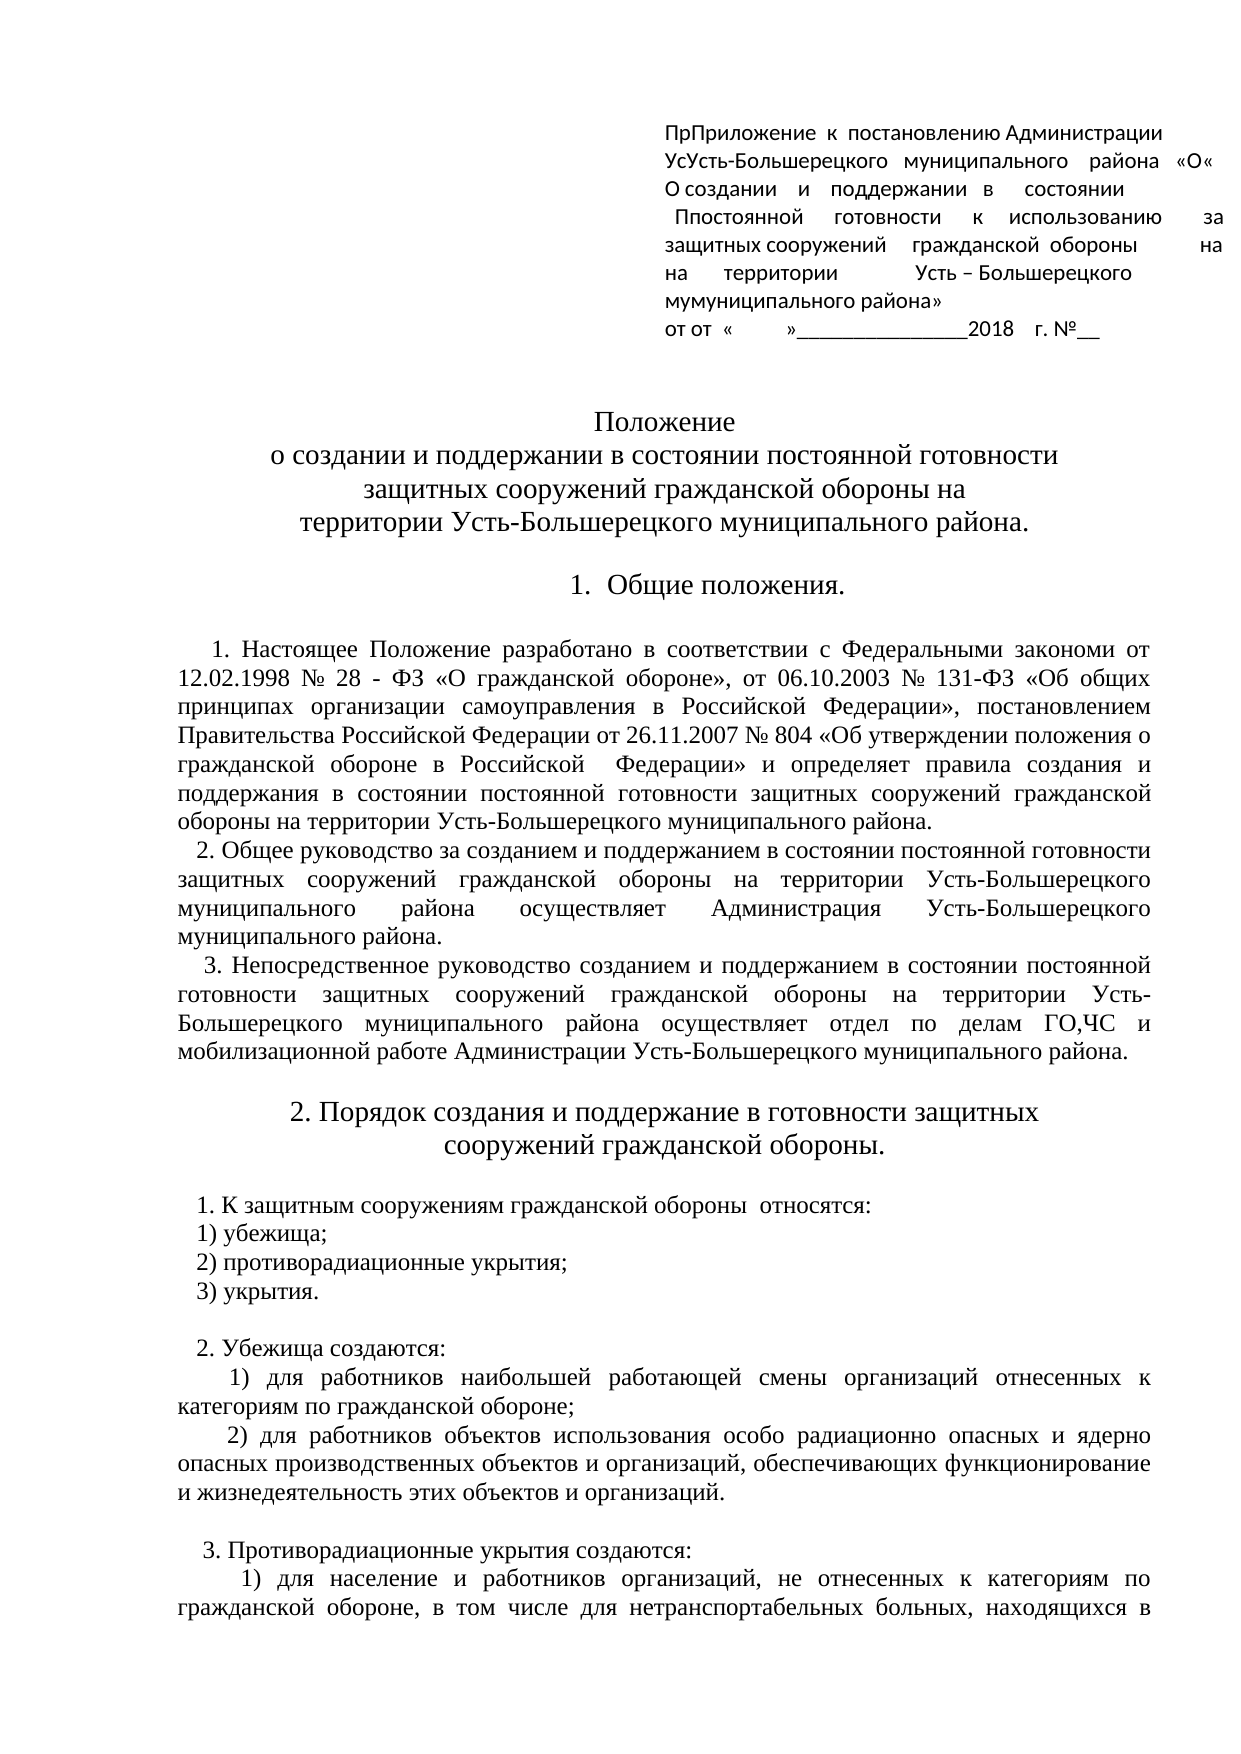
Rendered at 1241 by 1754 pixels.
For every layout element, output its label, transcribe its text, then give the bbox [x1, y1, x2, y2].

text Положение [177, 404, 1152, 437]
text защитных сооружений гражданской обороны на [177, 471, 1152, 504]
text сооружений гражданской обороны. [177, 1127, 1152, 1161]
text о создании и поддержании в состоянии постоянной готовности [177, 437, 1152, 471]
text 1. Настоящее Положение разработано в соответствии с Федеральными закономи от 12.02.1998 № 28 - ФЗ «О гражданской обороне», от 06.10.2003 № 131-ФЗ «Об общих принципах организации самоуправления в Российской Федерации», постановлением Правительства Российской Федерации от 26.11.2007 № 804 «Об утверждении положения о гражданской обороне в Российской Федерации» и определяет правила создания и поддержания в состоянии постоянной готовности защитных сооружений гражданской обороны на территории Усть-Большерецкого муниципального района. [177, 634, 1152, 835]
text 3. Непосредственное руководство созданием и поддержанием в состоянии постоянной готовности защитных сооружений гражданской обороны на территории Усть-Большерецкого муниципального района осуществляет отдел по делам ГО,ЧС и мобилизационной работе Администрации Усть-Большерецкого муниципального района. [177, 950, 1152, 1065]
text 2. Общее руководство за созданием и поддержанием в состоянии постоянной готовности защитных сооружений гражданской обороны на территории Усть-Большерецкого муниципального района осуществляет Администрация Усть-Большерецкого муниципального района. [177, 835, 1152, 950]
text 1) убежища; [177, 1218, 1152, 1247]
text 1. К защитным сооружениям гражданской обороны относятся: [177, 1190, 1152, 1218]
text 2. Убежища создаются: [177, 1333, 1152, 1362]
table_header ПрПриложение к постановлению Администрации УсУсть-Большерецкого муниципального района «О« О создании и поддержании в состоянии Ппостоянной готовности к использованию за защитных сооружений гражданской обороны на на территории Усть – Большерецкого мумуниципального района» от от « »_______________2018 г. №__ [694, 118, 1240, 370]
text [177, 1563, 1152, 1621]
text 2. Порядок создания и поддержание в готовности защитных [177, 1094, 1152, 1127]
text территории Усть-Большерецкого муниципального района. [177, 504, 1152, 538]
list Общие положения. [569, 567, 1152, 600]
text 3. Противорадиационные укрытия создаются: [177, 1535, 1152, 1563]
text 1) для работников наибольшей работающей смены организаций отнесенных к категориям по гражданской обороне; [177, 1362, 1152, 1420]
text 2) для работников объектов использования особо радиационно опасных и ядерно опасных производственных объектов и организаций, обеспечивающих функционирование и жизнедеятельность этих объектов и организаций. [177, 1420, 1152, 1506]
text 2) противорадиационные укрытия; [177, 1247, 1152, 1276]
table_header [166, 118, 694, 370]
text 3) укрытия. [177, 1276, 1152, 1305]
